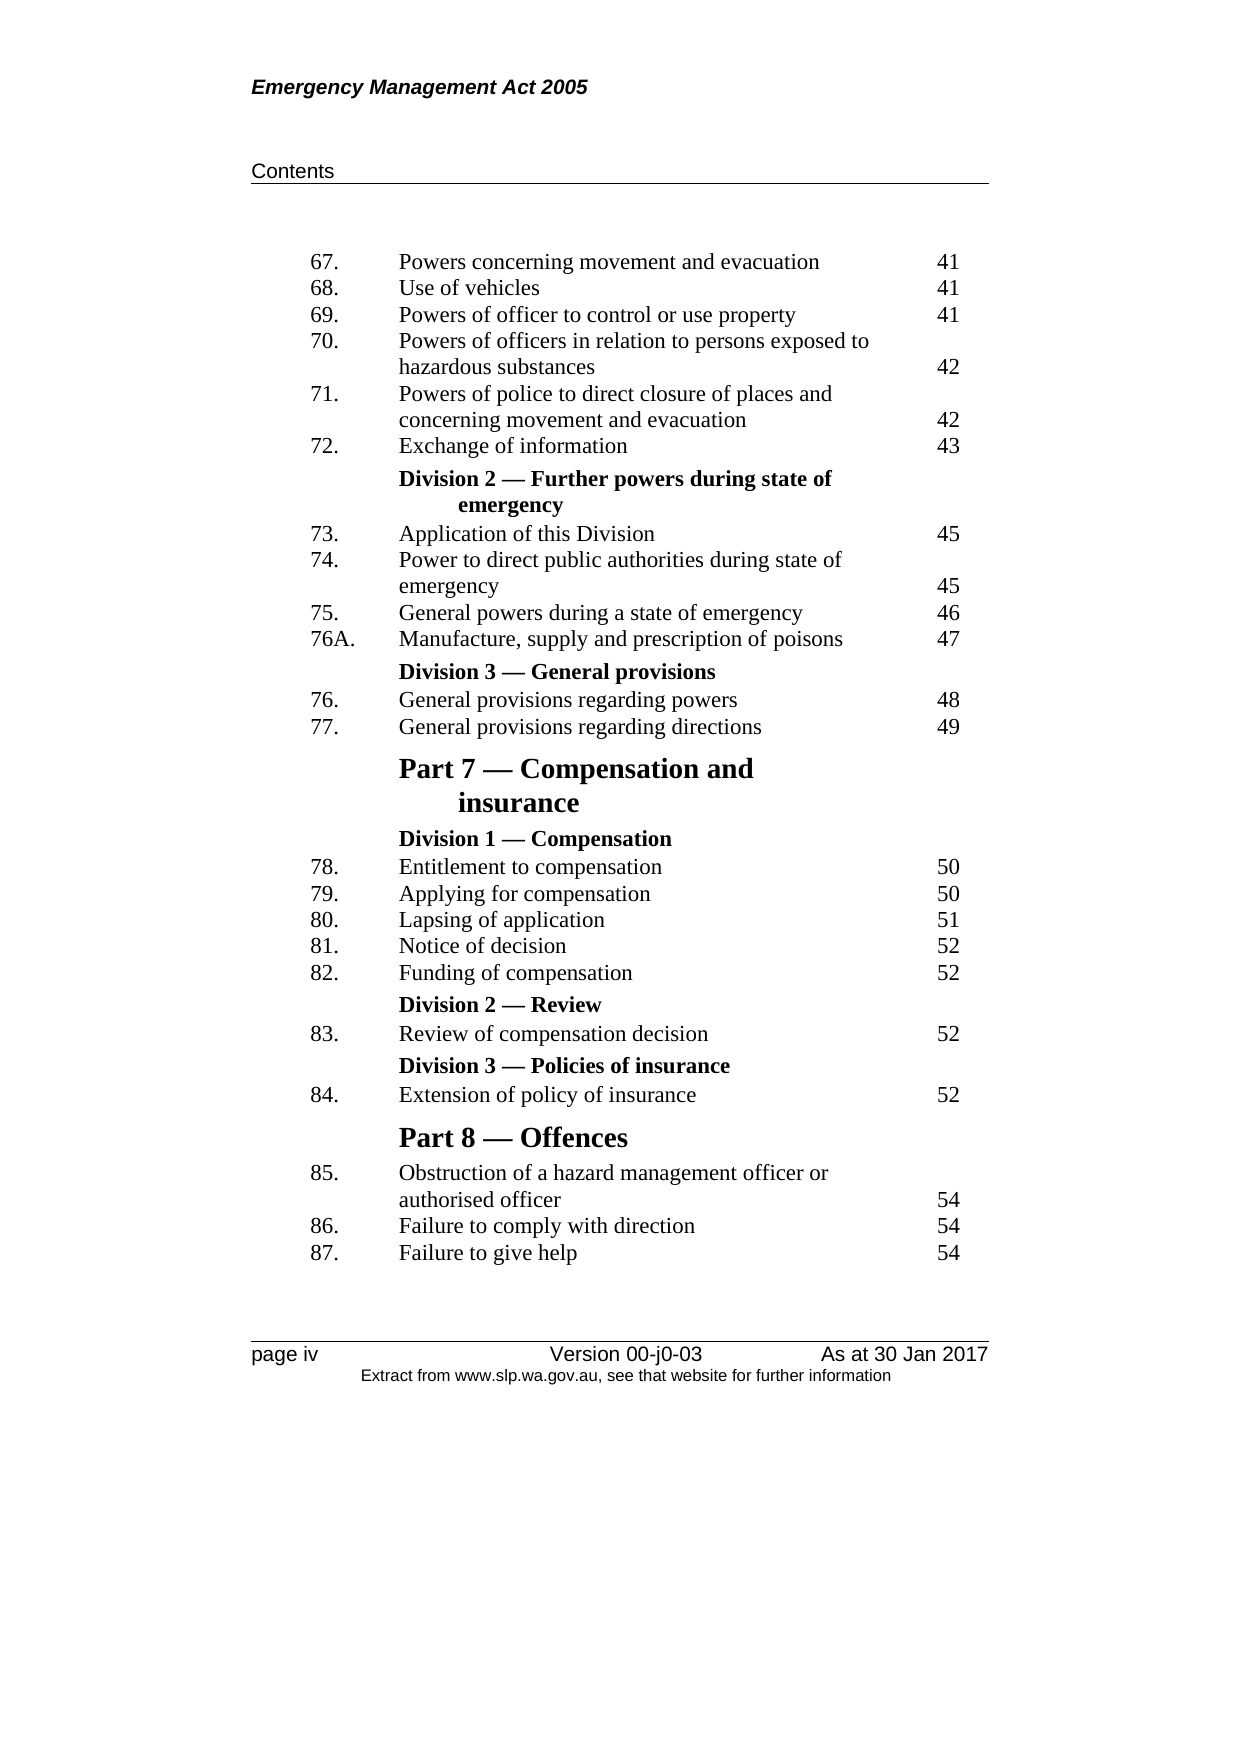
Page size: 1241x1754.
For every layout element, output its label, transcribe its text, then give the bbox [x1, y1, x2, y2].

text 86. Failure to comply with direction 54 [310, 1212, 871, 1238]
text Division 2 — Further powers during state of emergency [399, 465, 871, 518]
text Part 7 — Compensation and insurance [399, 752, 871, 819]
text 74. Power to direct public authorities during state of emergency 45 [310, 546, 871, 599]
text 76. General provisions regarding powers 48 [310, 686, 871, 713]
text 67. Powers concerning movement and evacuation 41 [310, 248, 871, 274]
text Division 2 — Review [399, 991, 871, 1018]
text 84. Extension of policy of insurance 52 [310, 1081, 871, 1107]
text 82. Funding of compensation 52 [310, 959, 871, 985]
text 77. General provisions regarding directions 49 [310, 713, 871, 739]
text Division 1 — Compensation [399, 825, 871, 851]
text Division 3 — General provisions [399, 658, 871, 684]
text 75. General powers during a state of emergency 46 [310, 599, 871, 625]
text 69. Powers of officer to control or use property 41 [310, 301, 871, 327]
text 76A. Manufacture, supply and prescription of poisons 47 [310, 625, 871, 652]
text 81. Notice of decision 52 [310, 932, 871, 959]
text 72. Exchange of information 43 [310, 432, 871, 459]
text 83. Review of compensation decision 52 [310, 1020, 871, 1046]
text 70. Powers of officers in relation to persons exposed to hazardous substances 42 [310, 327, 871, 380]
text 78. Entitlement to compensation 50 [310, 853, 871, 880]
text 71. Powers of police to direct closure of places and concerning movement and evacuation 42 [310, 380, 871, 432]
text Division 3 — Policies of insurance [399, 1052, 871, 1079]
text 79. Applying for compensation 50 [310, 880, 871, 906]
text 80. Lapsing of application 51 [310, 906, 871, 932]
text 85. Obstruction of a hazard management officer or authorised officer 54 [310, 1159, 871, 1212]
text 73. Application of this Division 45 [310, 520, 871, 546]
text Part 8 — Offences [399, 1120, 871, 1153]
text 87. Failure to give help 54 [310, 1238, 871, 1265]
text 68. Use of vehicles 41 [310, 274, 871, 301]
